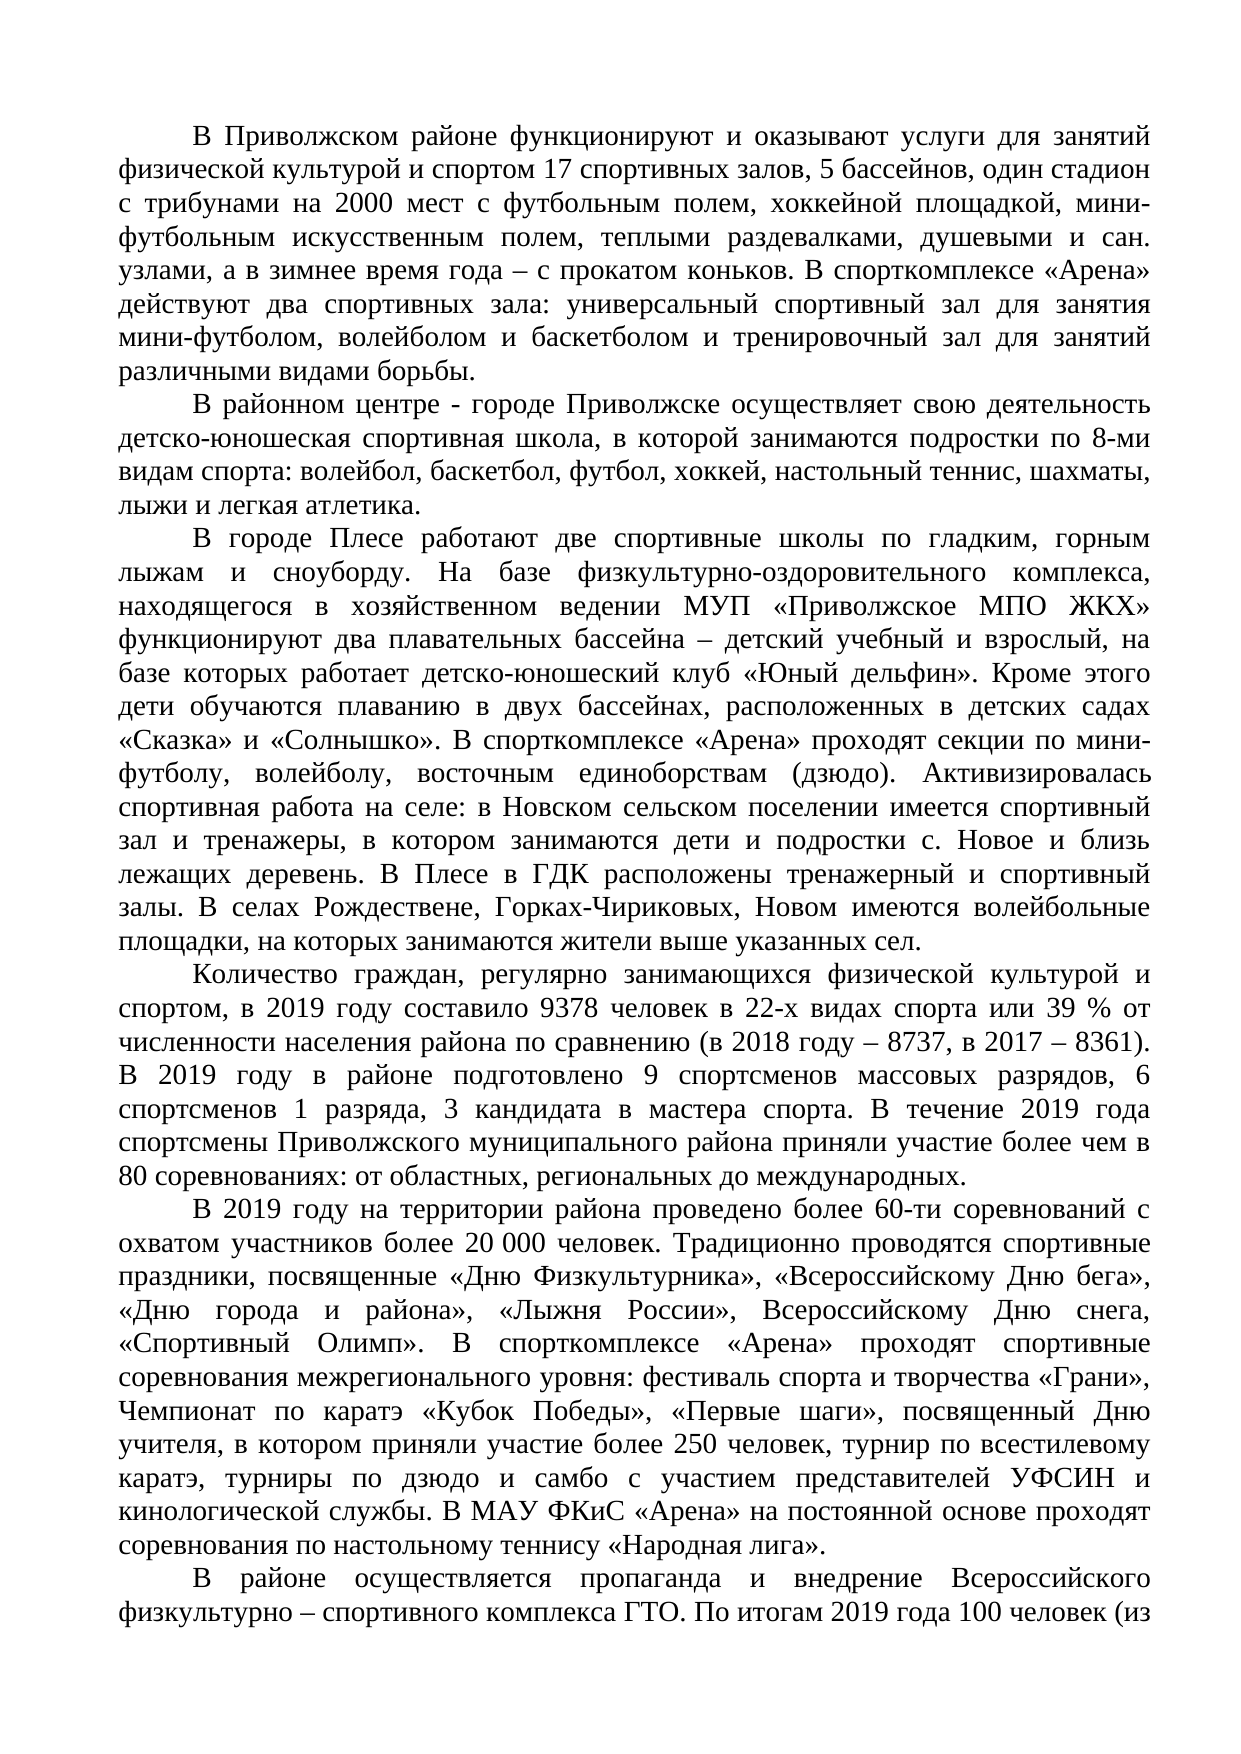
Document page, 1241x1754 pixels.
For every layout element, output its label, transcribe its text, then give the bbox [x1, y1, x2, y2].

text В 2019 году на территории района проведено более 60-ти соревнований с охватом участников более 20 000 человек. Традиционно проводятся спортивные праздники, посвященные «Дню Физкультурника», «Всероссийскому Дню бега», «Дню города и района», «Лыжня России», Всероссийскому Дню снега, «Спортивный Олимп». В спорткомплексе «Арена» проходят спортивные соревнования межрегионального уровня: фестиваль спорта и творчества «Грани», Чемпионат по каратэ «Кубок Победы», «Первые шаги», посвященный Дню учителя, в котором приняли участие более 250 человек, турнир по всестилевому каратэ, турниры по дзюдо и самбо с участием представителей УФСИН и кинологической службы. В МАУ ФКиС «Арена» на постоянной основе проходят соревнования по настольному теннису «Народная лига». [118, 1191, 1152, 1560]
text В городе Плесе работают две спортивные школы по гладким, горным лыжам и сноуборду. На базе физкультурно-оздоровительного комплекса, находящегося в хозяйственном ведении МУП «Приволжское МПО ЖКХ» функционируют два плавательных бассейна – детский учебный и взрослый, на базе которых работает детско-юношеский клуб «Юный дельфин». Кроме этого дети обучаются плаванию в двух бассейнах, расположенных в детских садах «Сказка» и «Солнышко». В спорткомплексе «Арена» проходят секции по мини-футболу, волейболу, восточным единоборствам (дзюдо). Активизировалась спортивная работа на селе: в Новском сельском поселении имеется спортивный зал и тренажеры, в котором занимаются дети и подростки с. Новое и близь лежащих деревень. В Плесе в ГДК расположены тренажерный и спортивный залы. В селах Рождествене, Горках-Чириковых, Новом имеются волейбольные площадки, на которых занимаются жители выше указанных сел. [118, 521, 1152, 957]
text Количество граждан, регулярно занимающихся физической культурой и спортом, в 2019 году составило 9378 человек в 22-х видах спорта или 39 % от численности населения района по сравнению (в 2018 году – 8737, в 2017 – 8361). В 2019 году в районе подготовлено 9 спортсменов массовых разрядов, 6 спортсменов 1 разряда, 3 кандидата в мастера спорта. В течение 2019 года спортсмены Приволжского муниципального района приняли участие более чем в 80 соревнованиях: от областных, региональных до международных. [118, 957, 1152, 1191]
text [118, 1560, 1152, 1627]
text В Приволжском районе функционируют и оказывают услуги для занятий физической культурой и спортом 17 спортивных залов, 5 бассейнов, один стадион с трибунами на 2000 мест с футбольным полем, хоккейной площадкой, мини-футбольным искусственным полем, теплыми раздевалками, душевыми и сан. узлами, а в зимнее время года – с прокатом коньков. В спорткомплексе «Арена» действуют два спортивных зала: универсальный спортивный зал для занятия мини-футболом, волейболом и баскетболом и тренировочный зал для занятий различными видами борьбы. [118, 118, 1152, 386]
text В районном центре - городе Приволжске осуществляет свою деятельность детско-юношеская спортивная школа, в которой занимаются подростки по 8-ми видам спорта: волейбол, баскетбол, футбол, хоккей, настольный теннис, шахматы, лыжи и легкая атлетика. [118, 386, 1152, 521]
